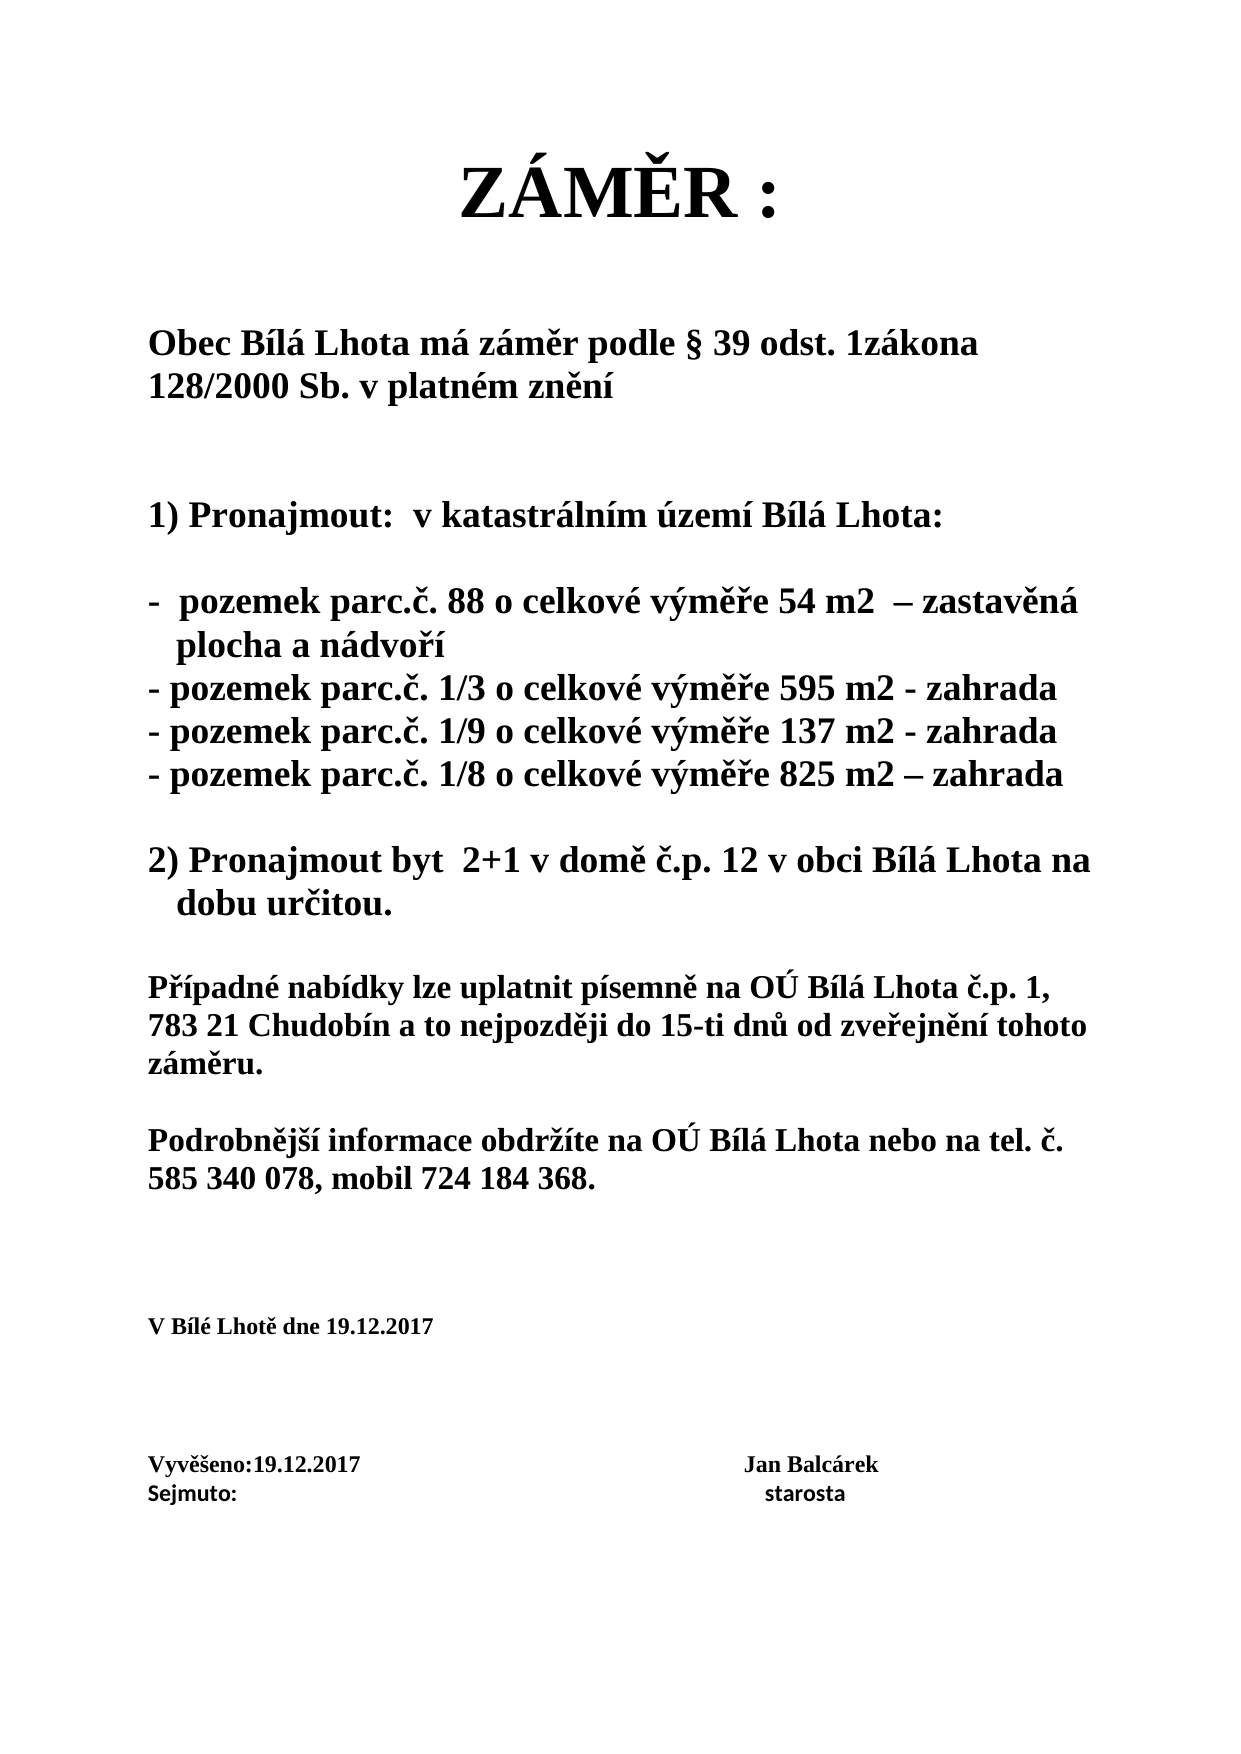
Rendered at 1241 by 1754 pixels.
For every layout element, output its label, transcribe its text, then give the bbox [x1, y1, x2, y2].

text Případné nabídky lze uplatnit písemně na OÚ Bílá Lhota č.p. 1, 783 21 Chudobín a to nejpozději do 15-ti dnů od zveřejnění tohoto záměru. [148, 967, 1093, 1082]
text dobu určitou. [148, 881, 1093, 924]
text ZÁMĚR : [148, 148, 1093, 234]
text - pozemek parc.č. 1/9 o celkové výměře 137 m2 - zahrada [148, 708, 1093, 751]
text V Bílé Lhotě dne 19.12.2017 [148, 1312, 1093, 1339]
text Podrobnější informace obdržíte na OÚ Bílá Lhota nebo na tel. č. 585 340 078, mobil 724 184 368. [148, 1120, 1093, 1197]
text - pozemek parc.č. 1/3 o celkové výměře 595 m2 - zahrada [148, 665, 1093, 708]
text Obec Bílá Lhota má záměr podle § 39 odst. 1zákona 128/2000 Sb. v platném znění [148, 320, 1093, 406]
text - pozemek parc.č. 1/8 o celkové výměře 825 m2 – zahrada [148, 751, 1093, 794]
text Vyvěšeno:19.12.2017 Jan Balcárek [148, 1450, 1093, 1478]
text - pozemek parc.č. 88 o celkové výměře 54 m2 – zastavěná [148, 579, 1093, 622]
text 1) Pronajmout: v katastrálním území Bílá Lhota: [148, 493, 1093, 536]
text Sejmuto: starosta [148, 1478, 1093, 1507]
text plocha a nádvoří [148, 622, 1093, 665]
text 2) Pronajmout byt 2+1 v domě č.p. 12 v obci Bílá Lhota na [148, 838, 1093, 881]
